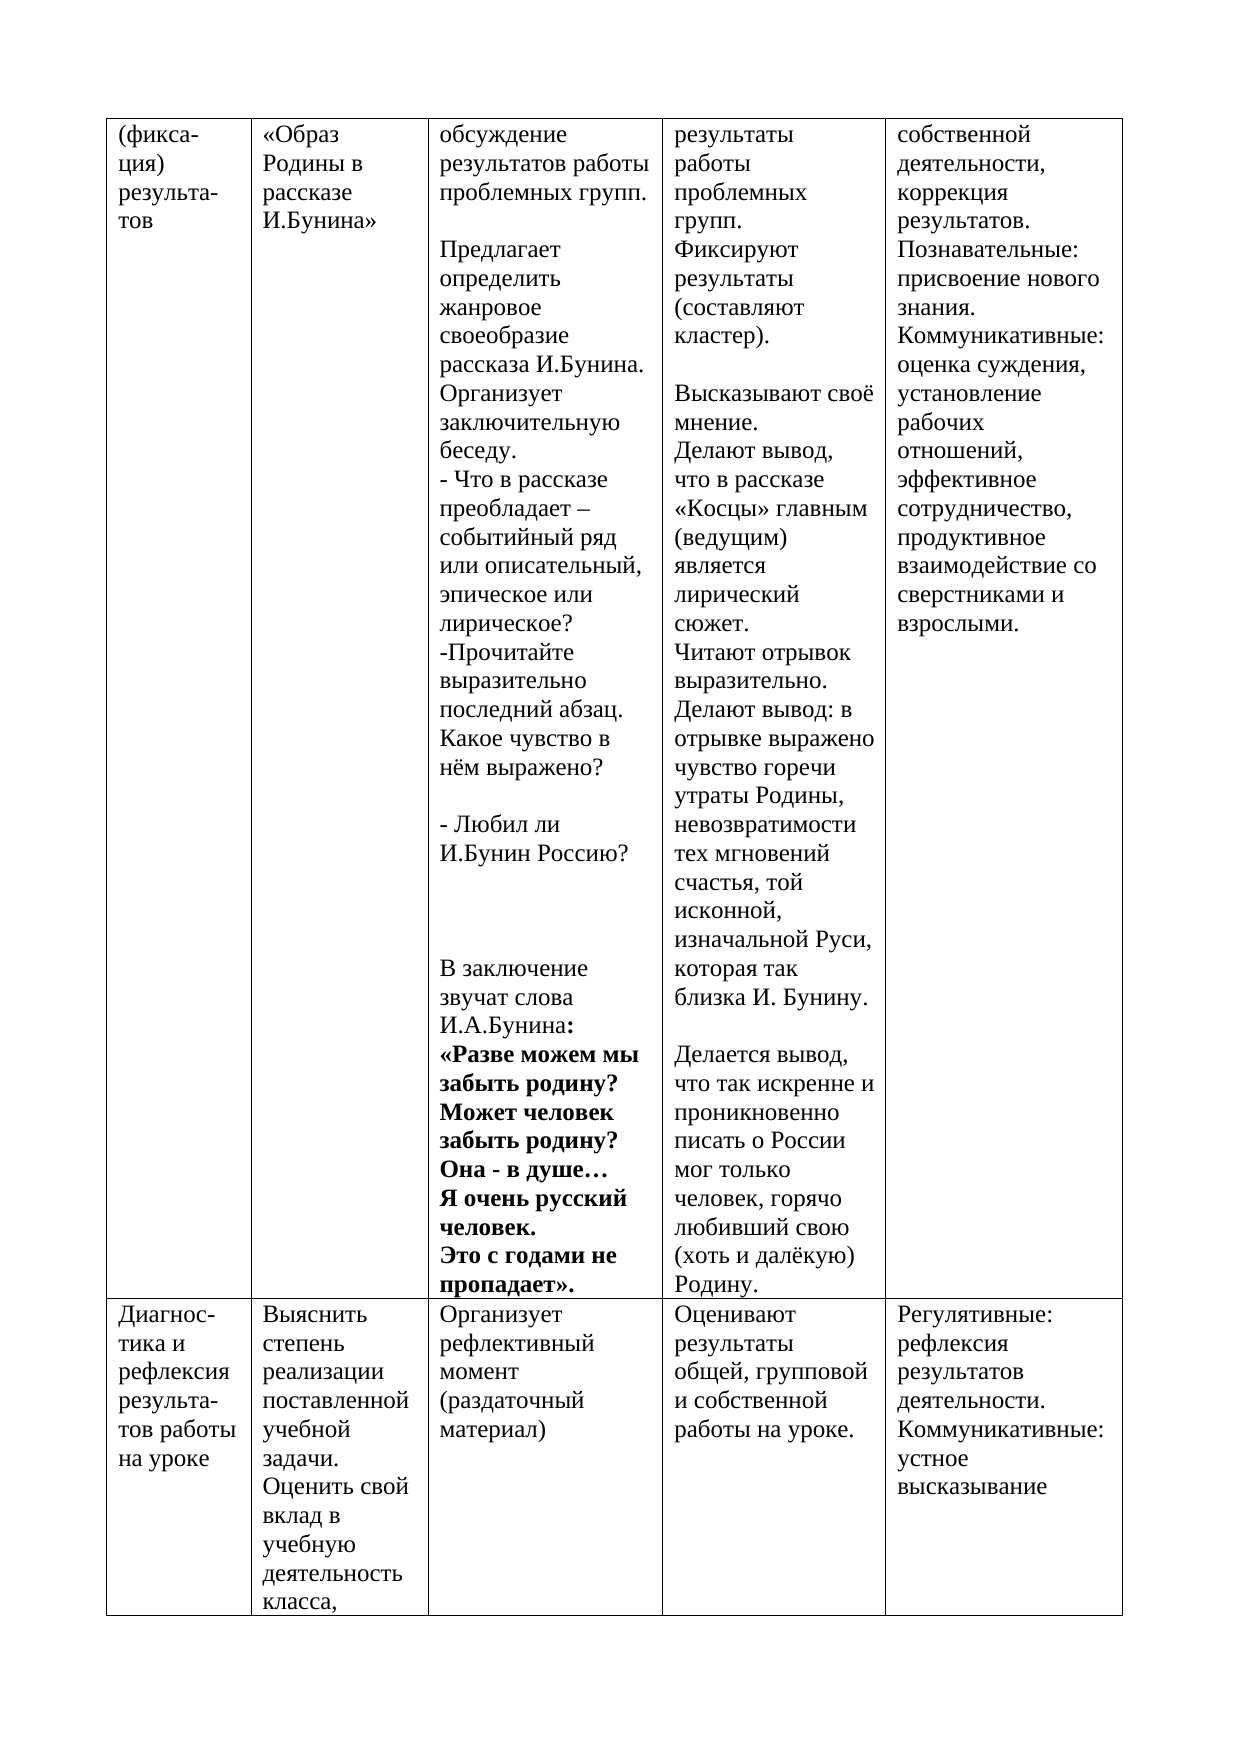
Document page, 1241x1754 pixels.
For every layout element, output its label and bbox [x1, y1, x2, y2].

table_cell [886, 119, 1122, 1298]
table_cell [429, 119, 662, 1298]
table_cell [107, 1299, 251, 1615]
table_cell [886, 1299, 1122, 1615]
table_cell [252, 119, 428, 1298]
table_cell [663, 1299, 885, 1615]
table_cell [429, 1299, 662, 1615]
table_cell [252, 1299, 428, 1615]
table_cell [663, 119, 885, 1298]
table_cell [107, 119, 251, 1298]
